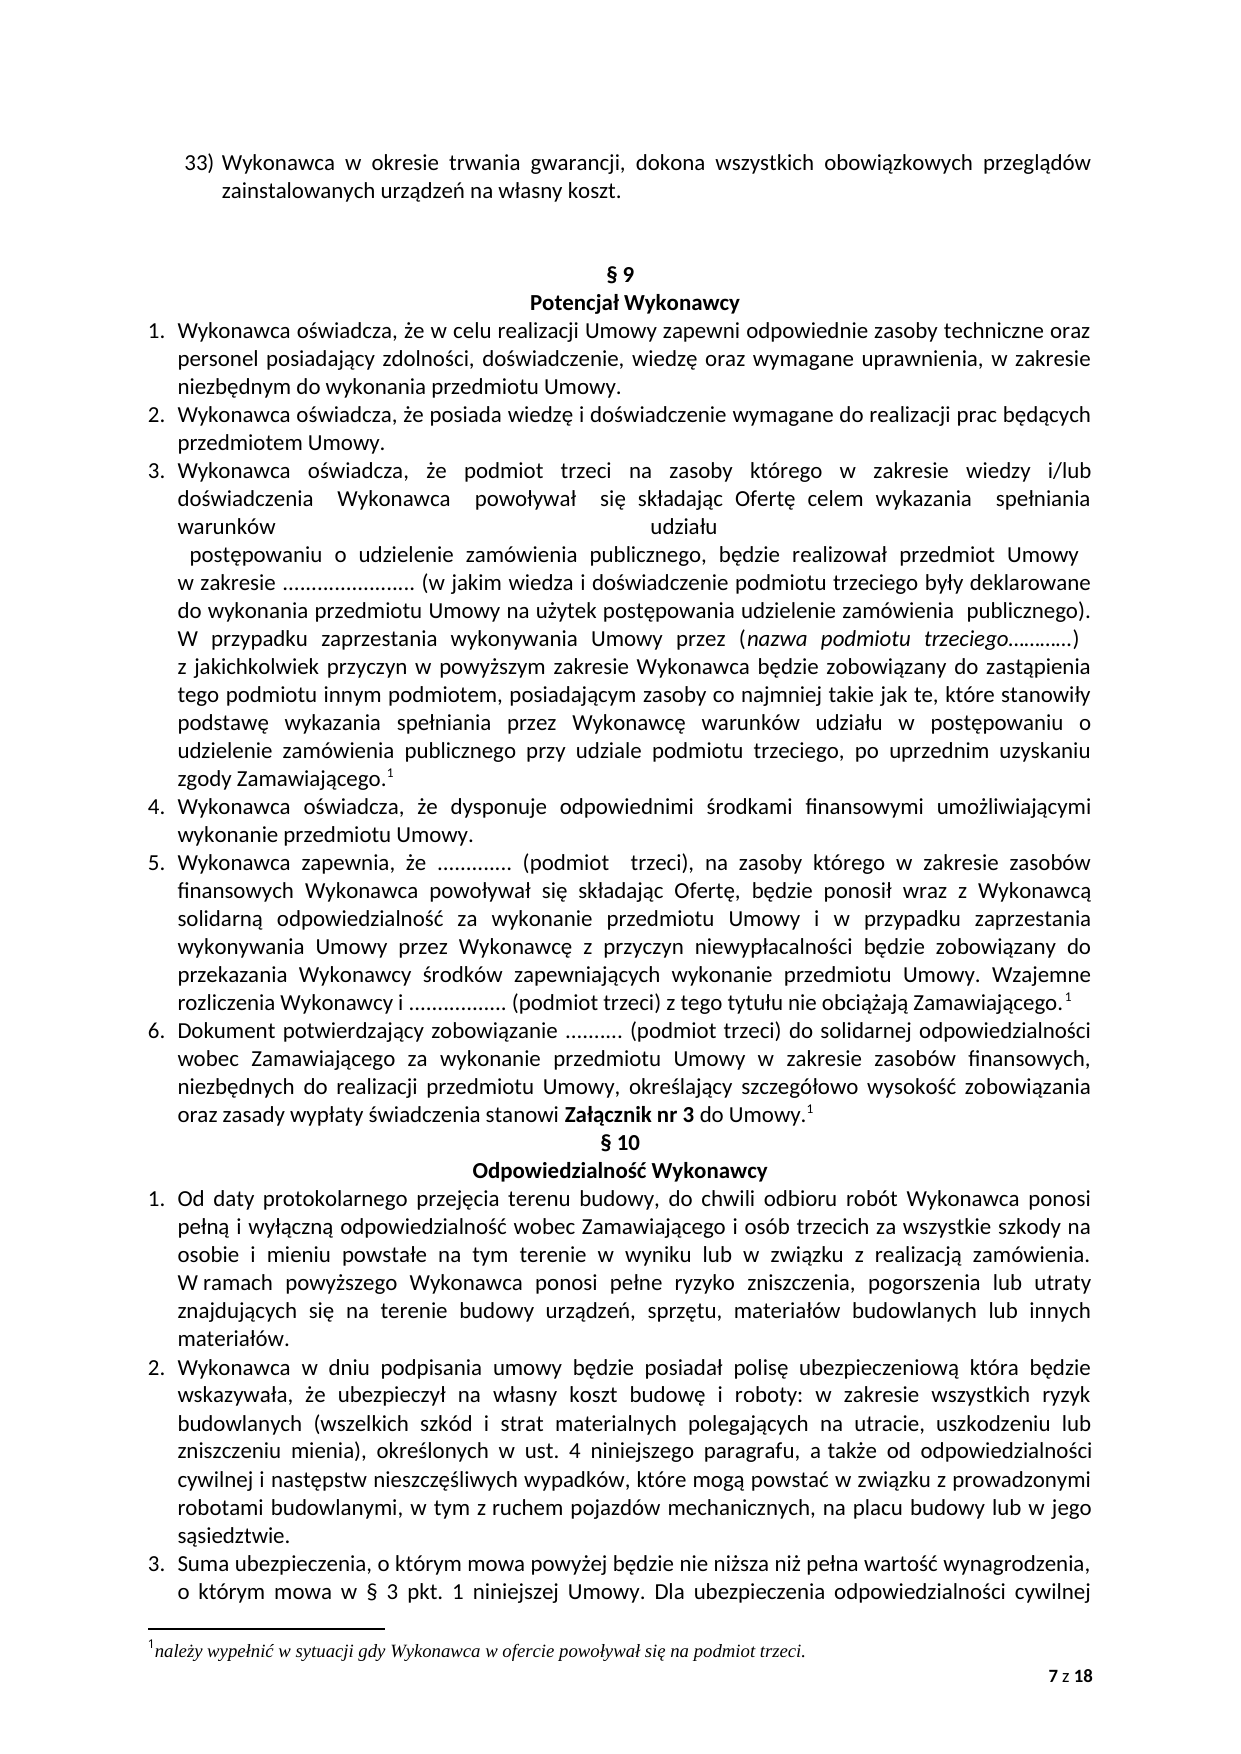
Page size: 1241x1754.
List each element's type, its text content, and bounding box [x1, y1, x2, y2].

list Dokument potwierdzający zobowiązanie .......... (podmiot trzeci) do solidarnej odpowiedzialności wobec Zamawiającego za wykonanie przedmiotu Umowy w zakresie zasobów finansowych, niezbędnych do realizacji przedmiotu Umowy, określający szczegółowo wysokość zobowiązania oraz zasady wypłaty świadczenia stanowi Załącznik nr 3 do Umowy.1 [148, 1016, 1092, 1128]
text Potencjał Wykonawcy [177, 288, 1092, 316]
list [148, 1549, 1092, 1605]
list Wykonawca oświadcza, że dysponuje odpowiednimi środkami finansowymi umożliwiającymi wykonanie przedmiotu Umowy. [148, 792, 1092, 848]
list Wykonawca w dniu podpisania umowy będzie posiadał polisę ubezpieczeniową która będzie wskazywała, że ubezpieczył na własny koszt budowę i roboty: w zakresie wszystkich ryzyk budowlanych (wszelkich szkód i strat materialnych polegających na utracie, uszkodzeniu lub zniszczeniu mienia), określonych w ust. 4 niniejszego paragrafu, a także od odpowiedzialności cywilnej i następstw nieszczęśliwych wypadków, które mogą powstać w związku z prowadzonymi robotami budowlanymi, w tym z ruchem pojazdów mechanicznych, na placu budowy lub w jego sąsiedztwie. [148, 1353, 1092, 1549]
list Wykonawca oświadcza, że podmiot trzeci na zasoby którego w zakresie wiedzy i/lub doświadczenia Wykonawca powoływał się składając Ofertę celem wykazania spełniania warunków udziału postępowaniu o udzielenie zamówienia publicznego, będzie realizował przedmiot Umowy w zakresie ....................... (w jakim wiedza i doświadczenie podmiotu trzeciego były deklarowane do wykonania przedmiotu Umowy na użytek postępowania udzielenie zamówienia publicznego). W przypadku zaprzestania wykonywania Umowy przez (nazwa podmiotu trzeciego…………) z jakichkolwiek przyczyn w powyższym zakresie Wykonawca będzie zobowiązany do zastąpienia tego podmiotu innym podmiotem, posiadającym zasoby co najmniej takie jak te, które stanowiły podstawę wykazania spełniania przez Wykonawcę warunków udziału w postępowaniu o udzielenie zamówienia publicznego przy udziale podmiotu trzeciego, po uprzednim uzyskaniu zgody Zamawiającego. [148, 456, 1092, 792]
list Wykonawca oświadcza, że w celu realizacji Umowy zapewni odpowiednie zasoby techniczne oraz personel posiadający zdolności, doświadczenie, wiedzę oraz wymagane uprawnienia, w zakresie niezbędnym do wykonania przedmiotu Umowy. [148, 316, 1092, 400]
text § 10 [148, 1128, 1092, 1156]
list Wykonawca zapewnia, że ............. (podmiot trzeci), na zasoby którego w zakresie zasobów finansowych Wykonawca powoływał się składając Ofertę, będzie ponosił wraz z Wykonawcą solidarną odpowiedzialność za wykonanie przedmiotu Umowy i w przypadku zaprzestania wykonywania Umowy przez Wykonawcę z przyczyn niewypłacalności będzie zobowiązany do przekazania Wykonawcy środków zapewniających wykonanie przedmiotu Umowy. Wzajemne rozliczenia Wykonawcy i ................. (podmiot trzeci) z tego tytułu nie obciążają Zamawiającego.1 [148, 848, 1092, 1016]
text Odpowiedzialność Wykonawcy [148, 1156, 1092, 1184]
list Wykonawca oświadcza, że posiada wiedzę i doświadczenie wymagane do realizacji prac będących przedmiotem Umowy. [148, 400, 1092, 456]
text § 9 [148, 260, 1092, 288]
list Od daty protokolarnego przejęcia terenu budowy, do chwili odbioru robót Wykonawca ponosi pełną i wyłączną odpowiedzialność wobec Zamawiającego i osób trzecich za wszystkie szkody na osobie i mieniu powstałe na tym terenie w wyniku lub w związku z realizacją zamówienia. W ramach powyższego Wykonawca ponosi pełne ryzyko zniszczenia, pogorszenia lub utraty znajdujących się na terenie budowy urządzeń, sprzętu, materiałów budowlanych lub innych materiałów. [148, 1184, 1092, 1353]
list Wykonawca w okresie trwania gwarancji, dokona wszystkich obowiązkowych przeglądów zainstalowanych urządzeń na własny koszt. [184, 148, 1092, 204]
